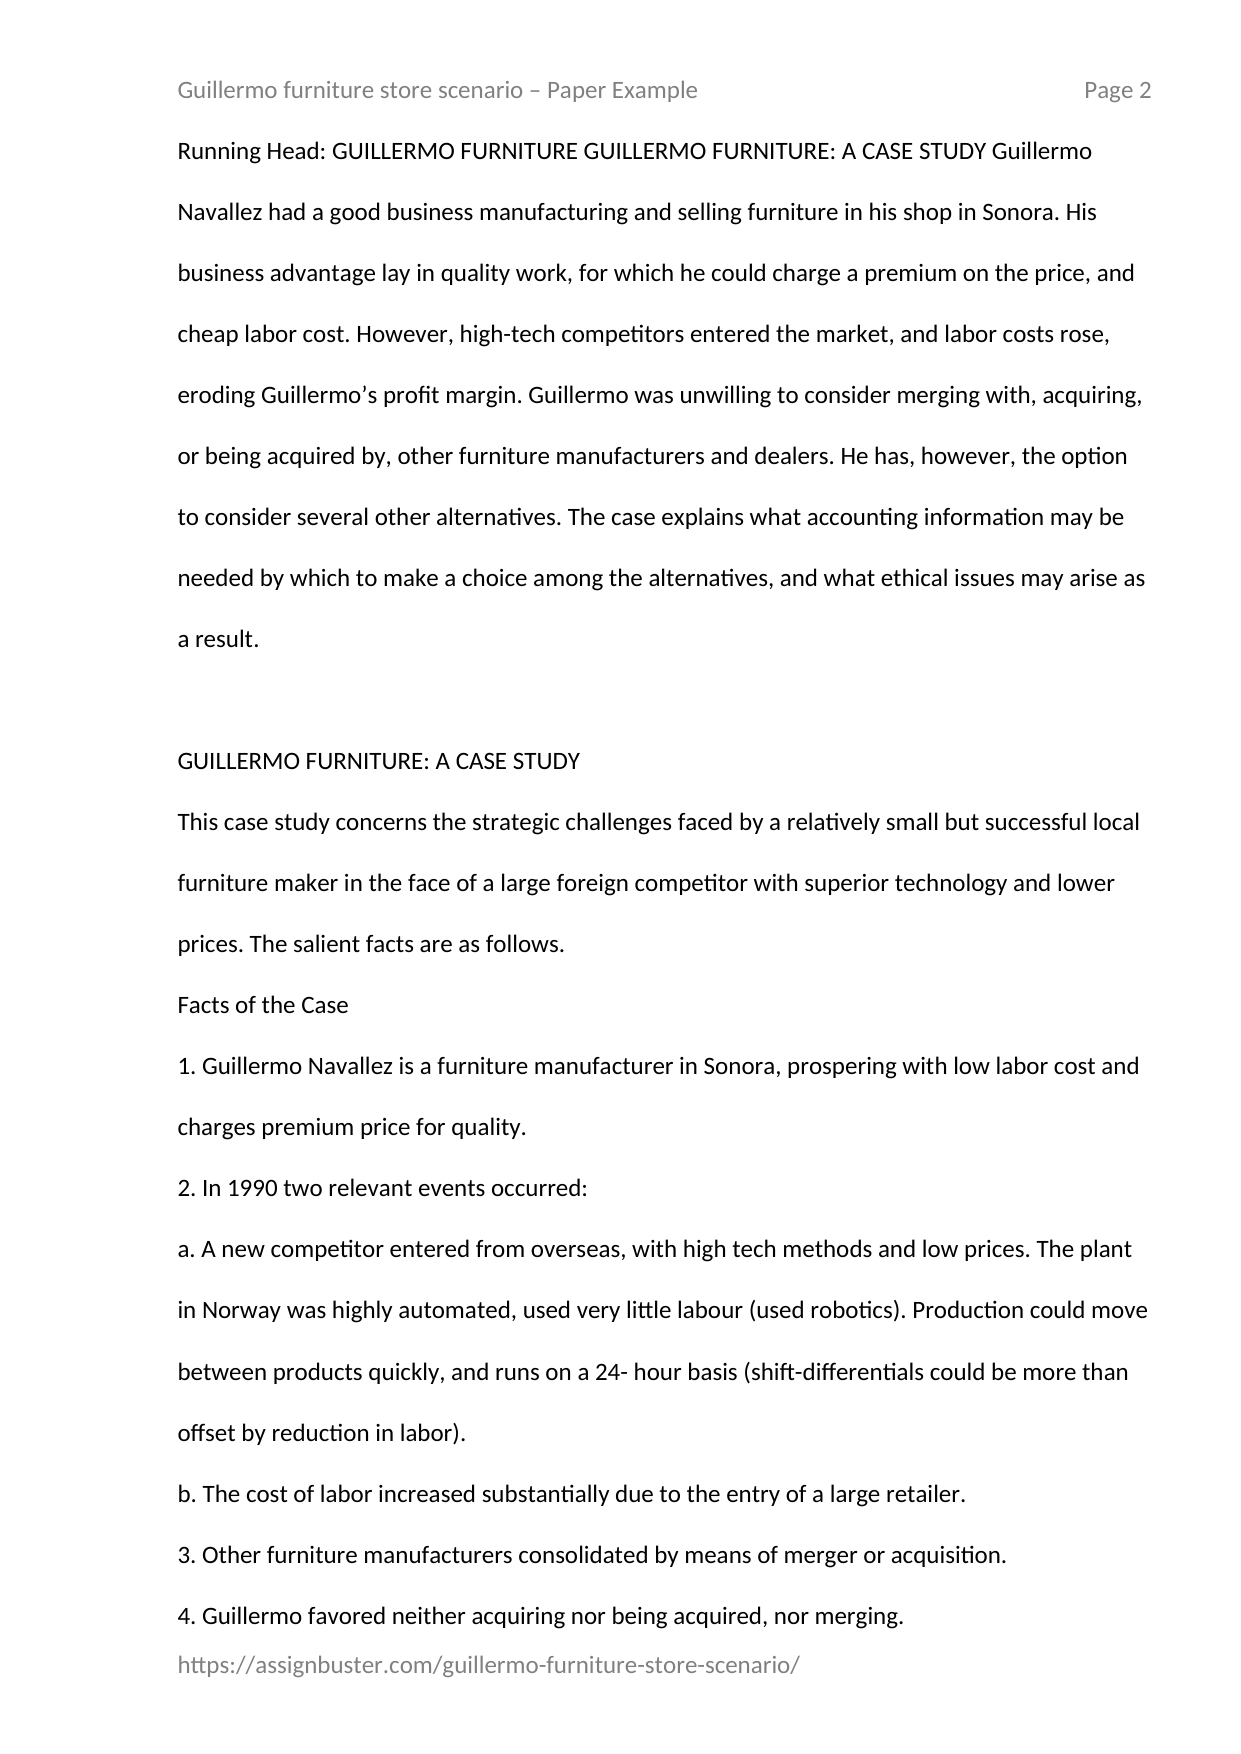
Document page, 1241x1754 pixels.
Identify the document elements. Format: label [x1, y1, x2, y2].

text [177, 135, 1152, 1630]
